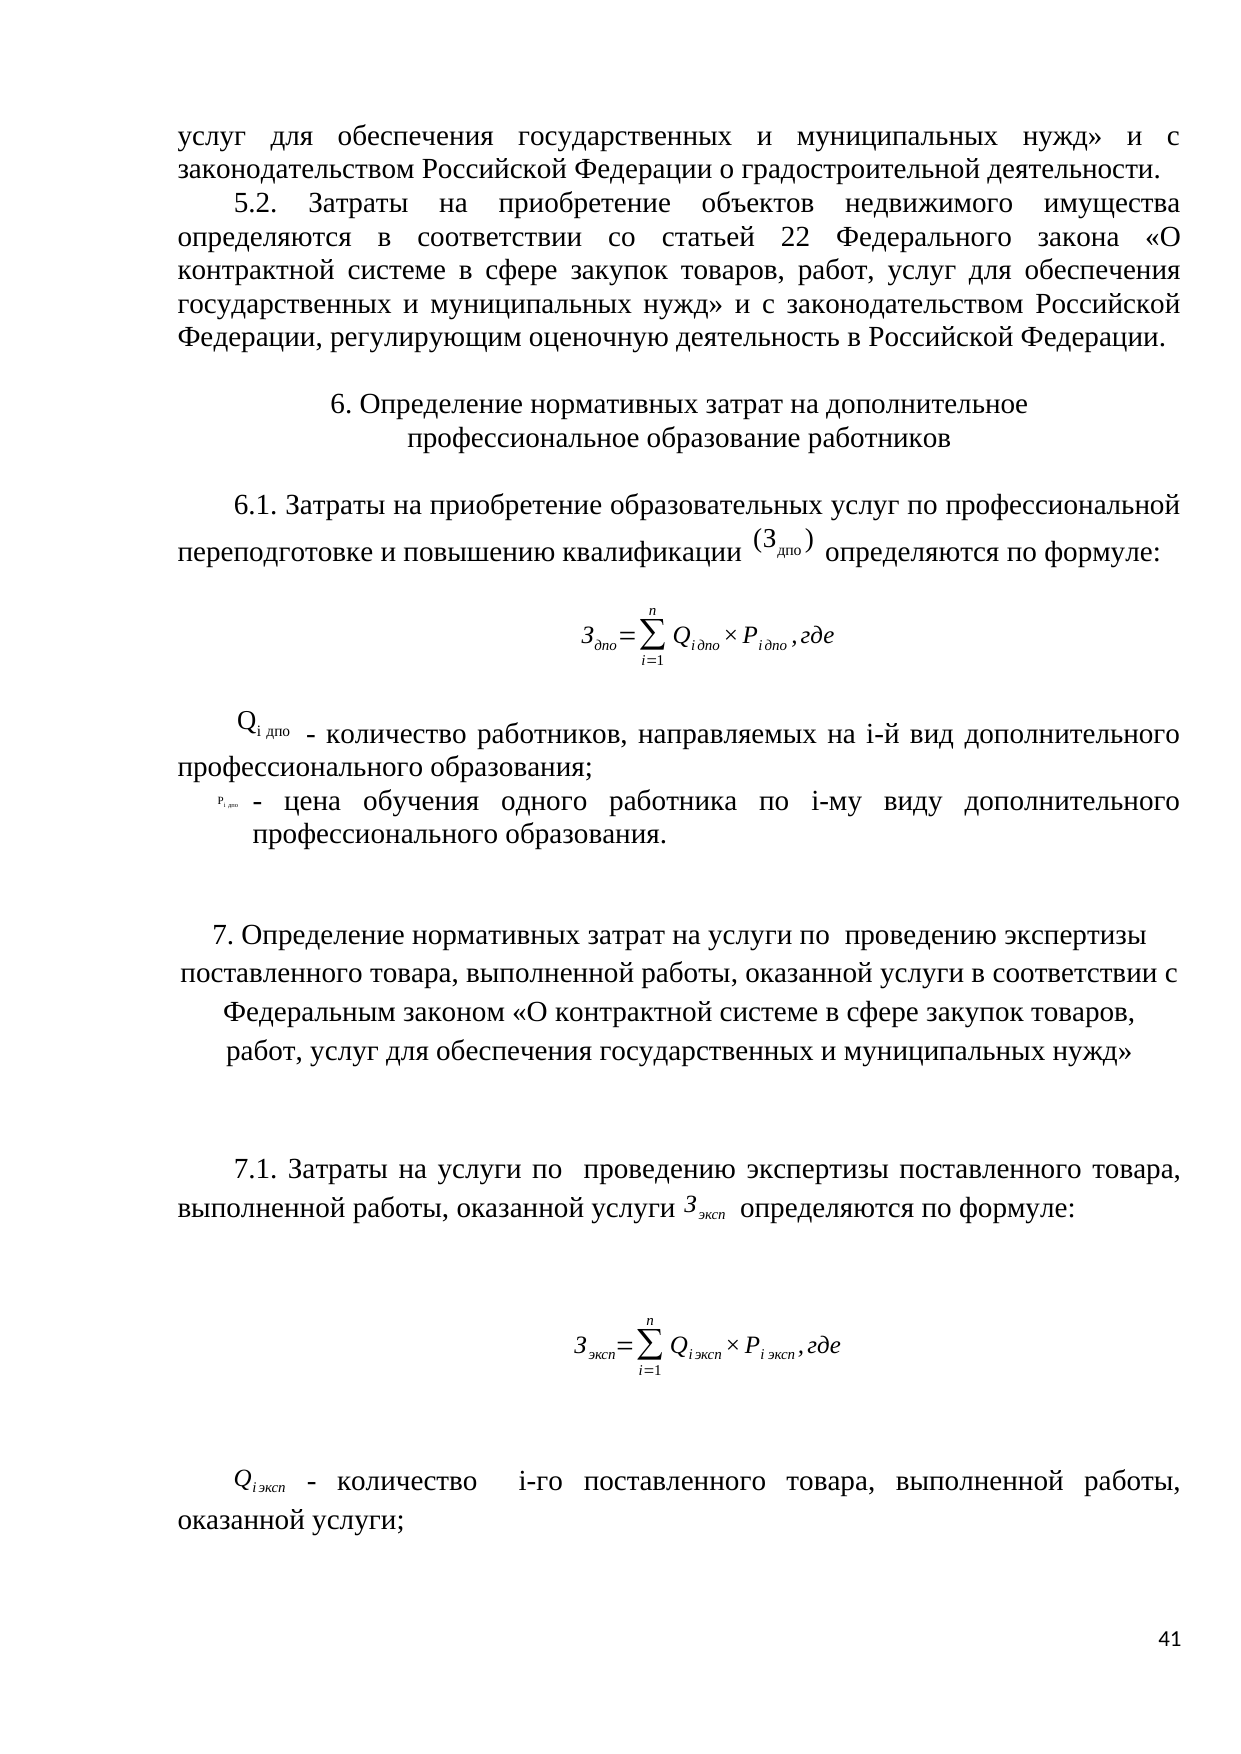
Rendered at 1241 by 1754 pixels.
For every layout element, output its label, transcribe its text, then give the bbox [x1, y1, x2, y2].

text 5.2. Затраты на приобретение объектов недвижимого имущества определяются в соответствии со статьей 22 Федерального закона «О контрактной системе в сфере закупок товаров, работ, услуг для обеспечения государственных и муниципальных нужд» и с законодательством Российской Федерации, регулирующим оценочную деятельность в Российской Федерации. [177, 185, 1181, 353]
text 6.1. Затраты на приобретение образовательных услуг по профессиональной переподготовке и повышению квалификации определяются по формуле: [177, 487, 1181, 568]
text 7.1. Затраты на услуги по проведению экспертизы поставленного товара, выполненной работы, оказанной услуги определяются по формуле: [177, 1151, 1181, 1223]
text профессиональное образование работников [177, 420, 1181, 453]
list - цена обучения одного работника по i-му виду дополнительного профессионального образования. [215, 783, 1181, 850]
text - количество i-го поставленного товара, выполненной работы, оказанной услуги; [177, 1463, 1181, 1536]
text 6. Определение нормативных затрат на дополнительное [177, 386, 1181, 420]
text - количество работников, направляемых на i-й вид дополнительного профессионального образования; [177, 702, 1181, 783]
text 7. Определение нормативных затрат на услуги по проведению экспертизы поставленного товара, выполненной работы, оказанной услуги в соответствии с Федеральным законом «О контрактной системе в сфере закупок товаров, работ, услуг для обеспечения государственных и муниципальных нужд» [177, 917, 1181, 1066]
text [177, 118, 1181, 185]
